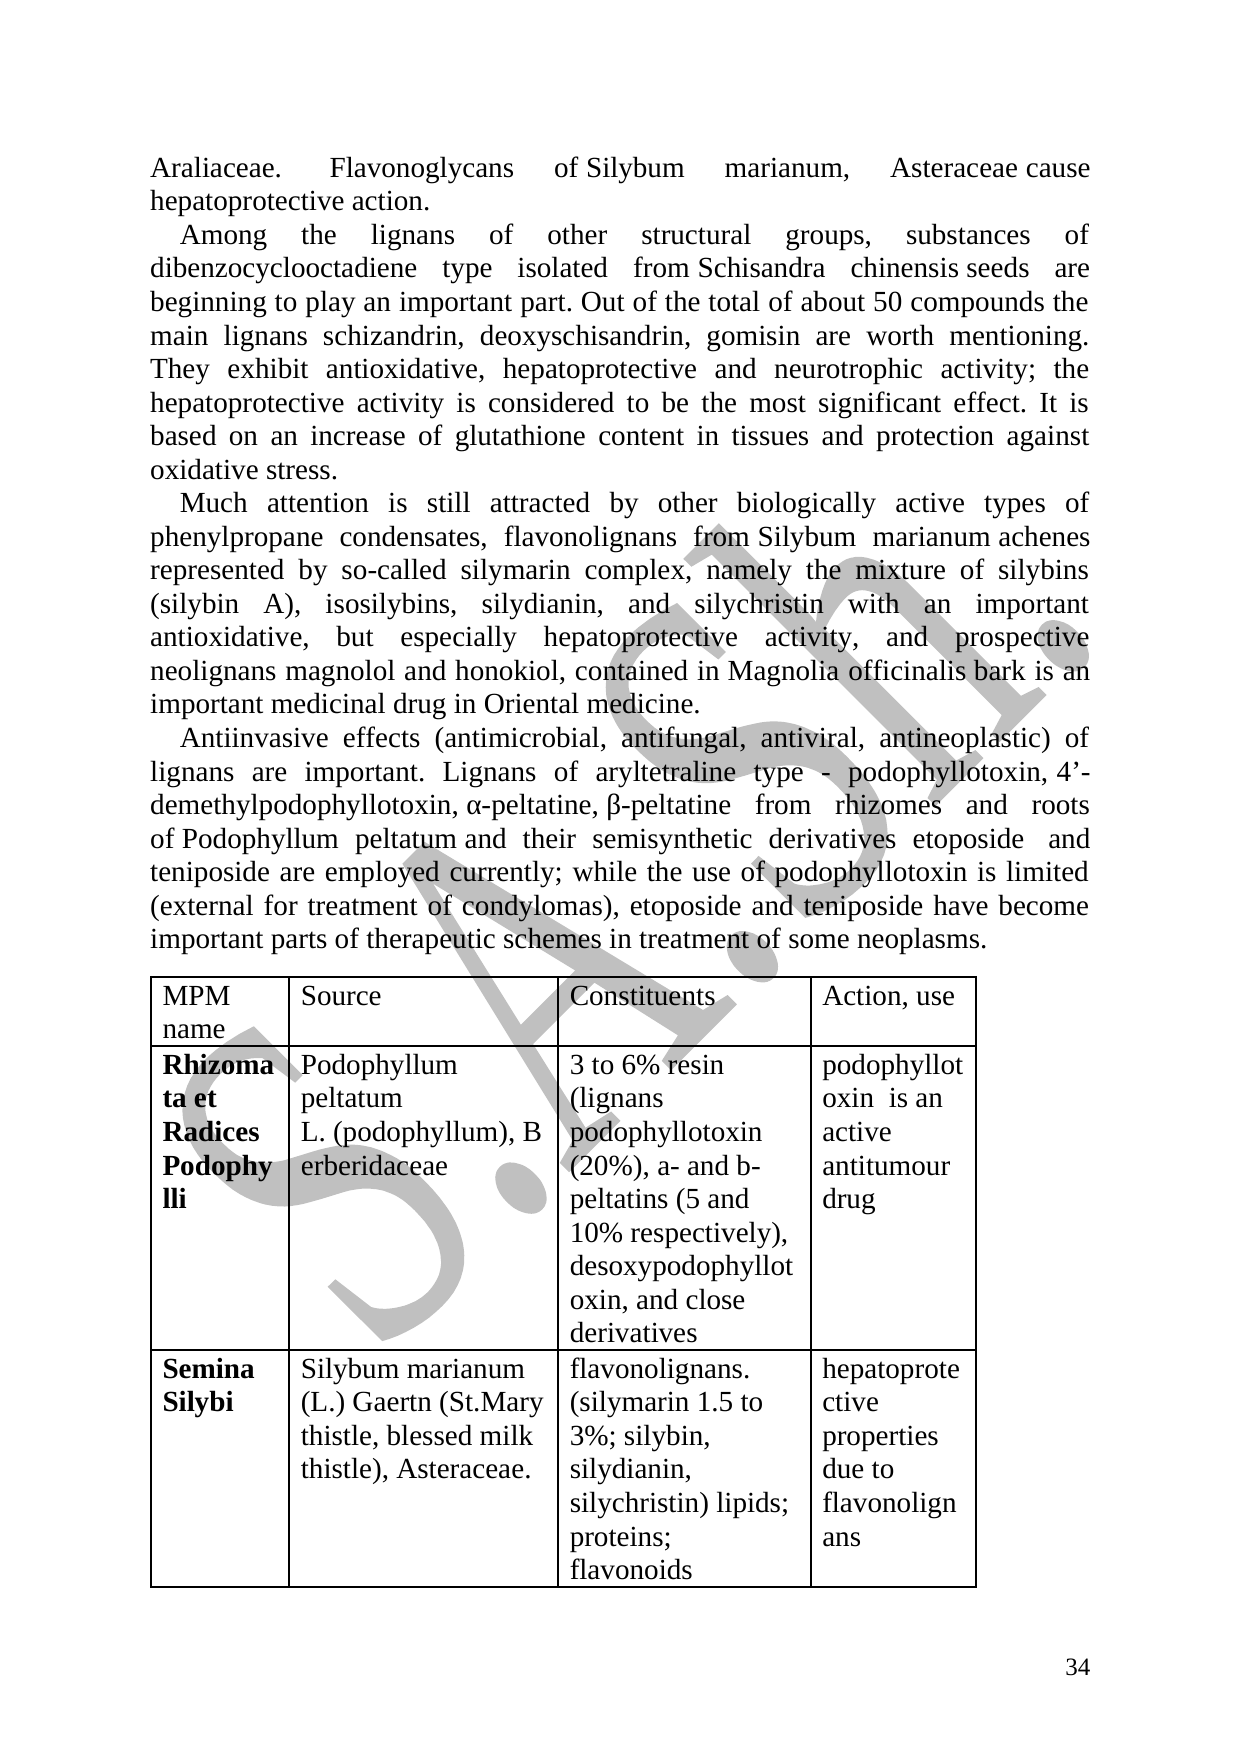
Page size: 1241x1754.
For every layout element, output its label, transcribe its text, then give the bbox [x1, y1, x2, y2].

table_cell flavonolignans. (silymarin 1.5 to 3%; silybin, silydianin, silychristin) lipids; proteins; flavonoids [559, 1351, 810, 1586]
table_cell Semina Silybi [152, 1351, 288, 1586]
table_cell hepatoprotective properties due to flavonolignans [812, 1351, 975, 1586]
table_cell Silybum marianum (L.) Gaertn (St.Mary thistle, blessed milk thistle), Asteraceae. [290, 1351, 557, 1586]
table_cell Podophyllum peltatum L. (podophyllum), Berberidaceae [290, 1047, 557, 1349]
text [150, 150, 1090, 217]
table_header Constituents [559, 978, 810, 1045]
table_header MPM name [152, 978, 288, 1045]
text Among the lignans of other structural groups, substances of dibenzocyclooctadiene type isolated from Schisandra chinensis seeds are beginning to play an important part. Out of the total of about 50 compounds the main lignans schizandrin, deoxyschisandrin, gomisin are worth mentioning. They exhibit antioxidative, hepatoprotective and neurotrophic activity; the hepatoprotective activity is considered to be the most significant effect. It is based on an increase of glutathione content in tissues and protection against oxidative stress. [150, 217, 1090, 485]
text Much attention is still attracted by other biologically active types of phenylpropane condensates, flavonolignans from Silybum marianum achenes represented by so-called silymarin complex, namely the mixture of silybins (silybin A), isosilybins, silydianin, and silychristin with an important antioxidative, but especially hepatoprotective activity, and prospective neolignans magnolol and honokiol, contained in Magnolia officinalis bark is an important medicinal drug in Oriental medicine. [150, 485, 1090, 720]
table_cell podophyllotoxin is an active antitumour drug [812, 1047, 975, 1349]
table_header Source [290, 978, 557, 1045]
text Antiinvasive effects (antimicrobial, antifungal, antiviral, antineoplastic) of lignans are important. Lignans of aryltetraline type - podophyllotoxin, 4’-demethylpodophyllotoxin, α-peltatine, β-peltatine from rhizomes and roots of Podophyllum peltatum and their semisynthetic derivatives etoposide and teniposide are employed currently; while the use of podophyllotoxin is limited (external for treatment of condylomas), etoposide and teniposide have become important parts of therapeutic schemes in treatment of some neoplasms. [150, 720, 1090, 955]
table_cell Rhizomata et Radices Podophylli [152, 1047, 288, 1349]
table_header Action, use [812, 978, 975, 1045]
table_cell 3 to 6% resin (lignans podophyllotoxin (20%), a- and b-peltatins (5 and 10% respectively), desoxypodophyllotoxin, and close derivatives [559, 1047, 810, 1349]
